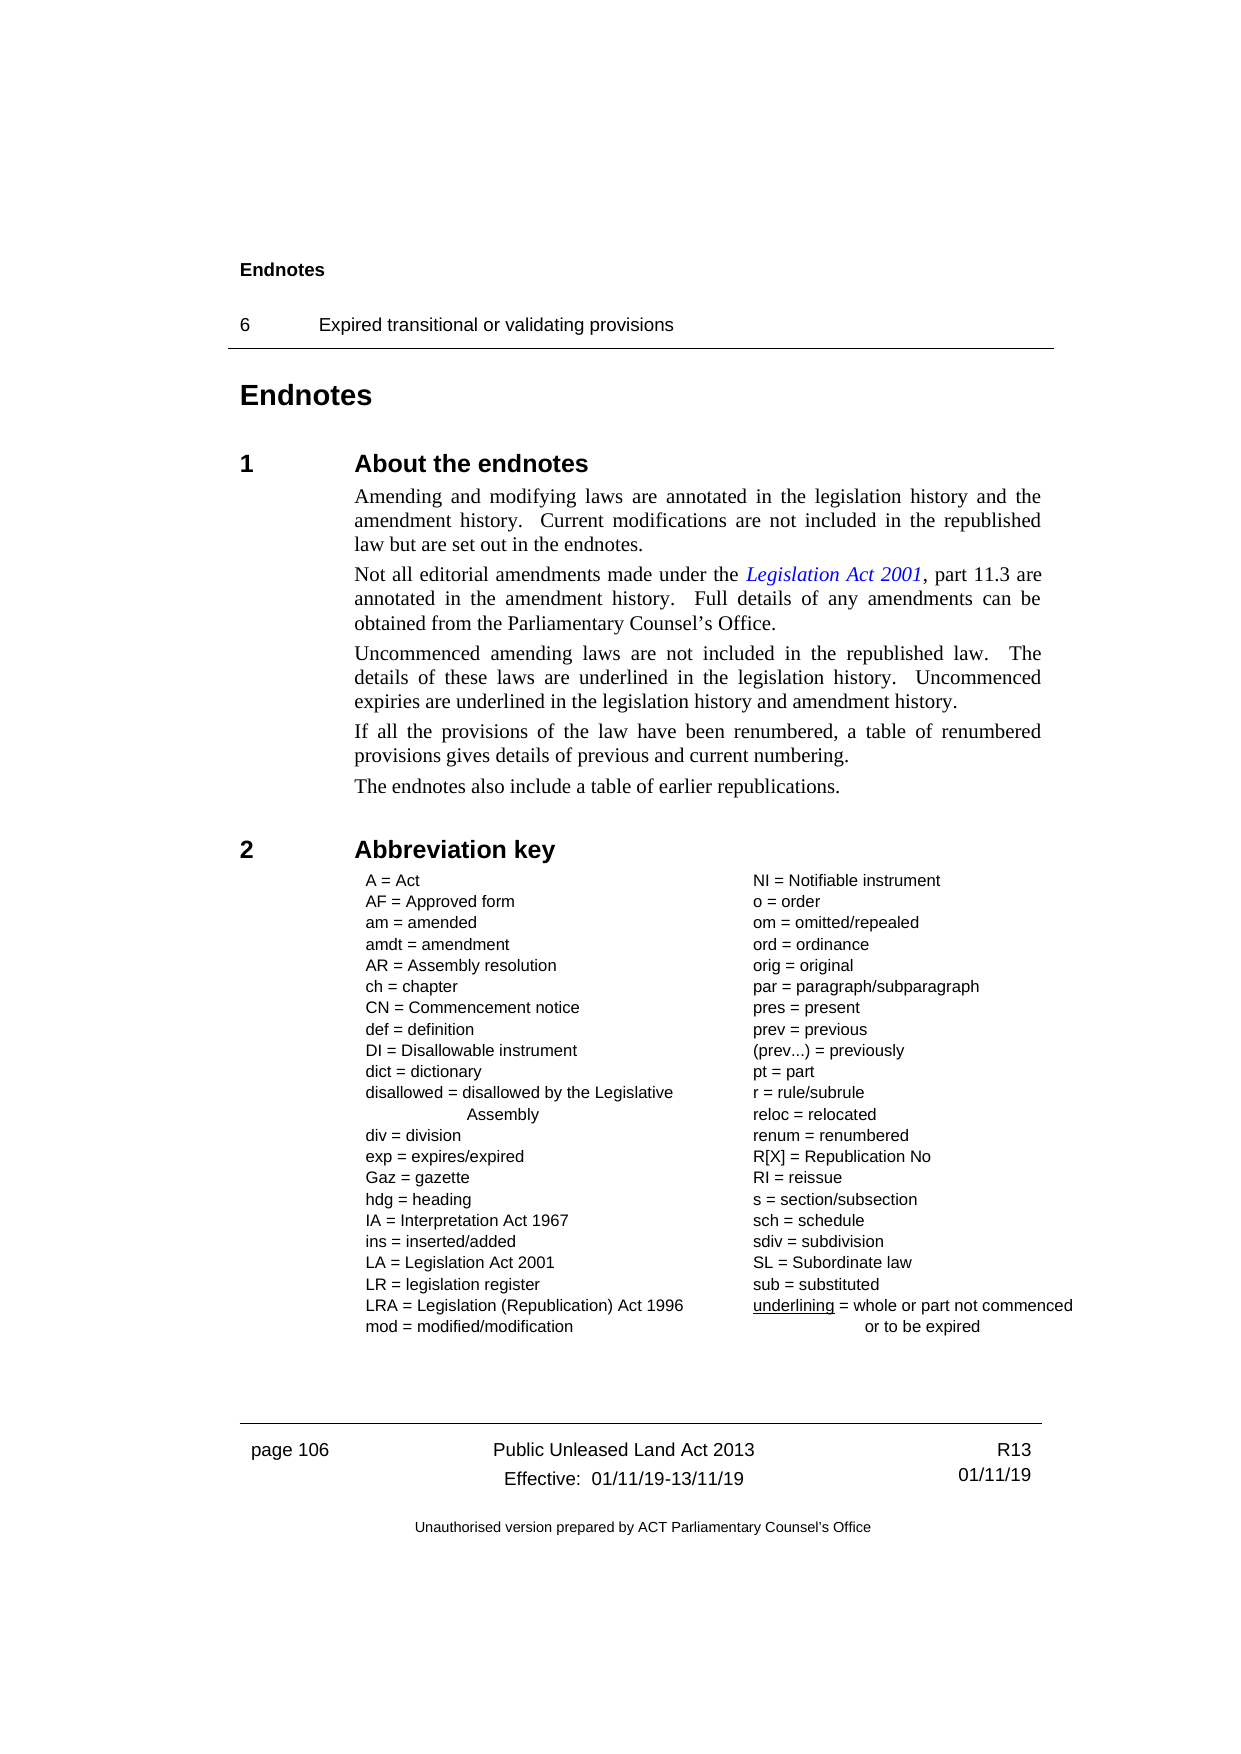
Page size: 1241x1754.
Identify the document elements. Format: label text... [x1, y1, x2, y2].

table_cell div = division [354, 1124, 742, 1145]
table_cell r = rule/subrule [742, 1081, 1122, 1102]
table_cell disallowed = disallowed by the Legislative [354, 1081, 742, 1102]
table_cell ins = inserted/added [354, 1230, 742, 1251]
table_cell renum = renumbered [742, 1124, 1122, 1145]
table_cell Gaz = gazette [354, 1166, 742, 1187]
table_cell sdiv = subdivision [742, 1230, 1122, 1251]
text Not all editorial amendments made under the Legislation Act 2001, part 11.3 are annotated in the amendment history. Full details of any amendments can be obtained from the Parliamentary Counsel’s Office. [354, 562, 1042, 634]
table_cell def = definition [354, 1018, 742, 1039]
text Amending and modifying laws are annotated in the legislation history and the amendment history. Current modifications are not included in the republished law but are set out in the endnotes. [354, 484, 1042, 556]
table_cell AR = Assembly resolution [354, 954, 742, 975]
table_cell om = omitted/repealed [742, 911, 1122, 932]
table_cell hdg = heading [354, 1188, 742, 1209]
table_cell mod = modified/modification [354, 1315, 742, 1336]
table_cell amdt = amendment [354, 933, 742, 954]
table_cell DI = Disallowable instrument [354, 1039, 742, 1060]
table_cell AF = Approved form [354, 890, 742, 911]
table_cell (prev...) = previously [742, 1039, 1122, 1060]
text 2 Abbreviation key [239, 835, 1042, 864]
table_cell sub = substituted [742, 1273, 1122, 1294]
table_cell ord = ordinance [742, 933, 1122, 954]
table_cell LRA = Legislation (Republication) Act 1996 [354, 1294, 742, 1315]
text Uncommenced amending laws are not included in the republished law. The details of these laws are underlined in the legislation history. Uncommenced expiries are underlined in the legislation history and amendment history. [354, 641, 1042, 713]
table_cell pres = present [742, 996, 1122, 1017]
table_cell underlining = whole or part not commenced [742, 1294, 1122, 1315]
table_cell Assembly [354, 1103, 742, 1124]
table_cell LA = Legislation Act 2001 [354, 1251, 742, 1272]
table_cell LR = legislation register [354, 1273, 742, 1294]
table_cell R[X] = Republication No [742, 1145, 1122, 1166]
table_cell or to be expired [742, 1315, 1122, 1336]
table_cell prev = previous [742, 1018, 1122, 1039]
table_cell par = paragraph/subparagraph [742, 975, 1122, 996]
table_header A = Act [354, 869, 742, 890]
table_cell IA = Interpretation Act 1967 [354, 1209, 742, 1230]
table_cell orig = original [742, 954, 1122, 975]
table_cell CN = Commencement notice [354, 996, 742, 1017]
table_cell sch = schedule [742, 1209, 1122, 1230]
table_cell am = amended [354, 911, 742, 932]
table_header NI = Notifiable instrument [742, 869, 1122, 890]
text The endnotes also include a table of earlier republications. [354, 773, 1042, 798]
table_cell dict = dictionary [354, 1060, 742, 1081]
text If all the provisions of the law have been renumbered, a table of renumbered provisions gives details of previous and current numbering. [354, 719, 1042, 767]
table_cell pt = part [742, 1060, 1122, 1081]
text Endnotes [239, 378, 1042, 411]
table_cell exp = expires/expired [354, 1145, 742, 1166]
table_cell o = order [742, 890, 1122, 911]
table_cell RI = reissue [742, 1166, 1122, 1187]
text 1 About the endnotes [239, 449, 1042, 478]
table_cell SL = Subordinate law [742, 1251, 1122, 1272]
table_cell reloc = relocated [742, 1103, 1122, 1124]
table_cell s = section/subsection [742, 1188, 1122, 1209]
table_cell ch = chapter [354, 975, 742, 996]
